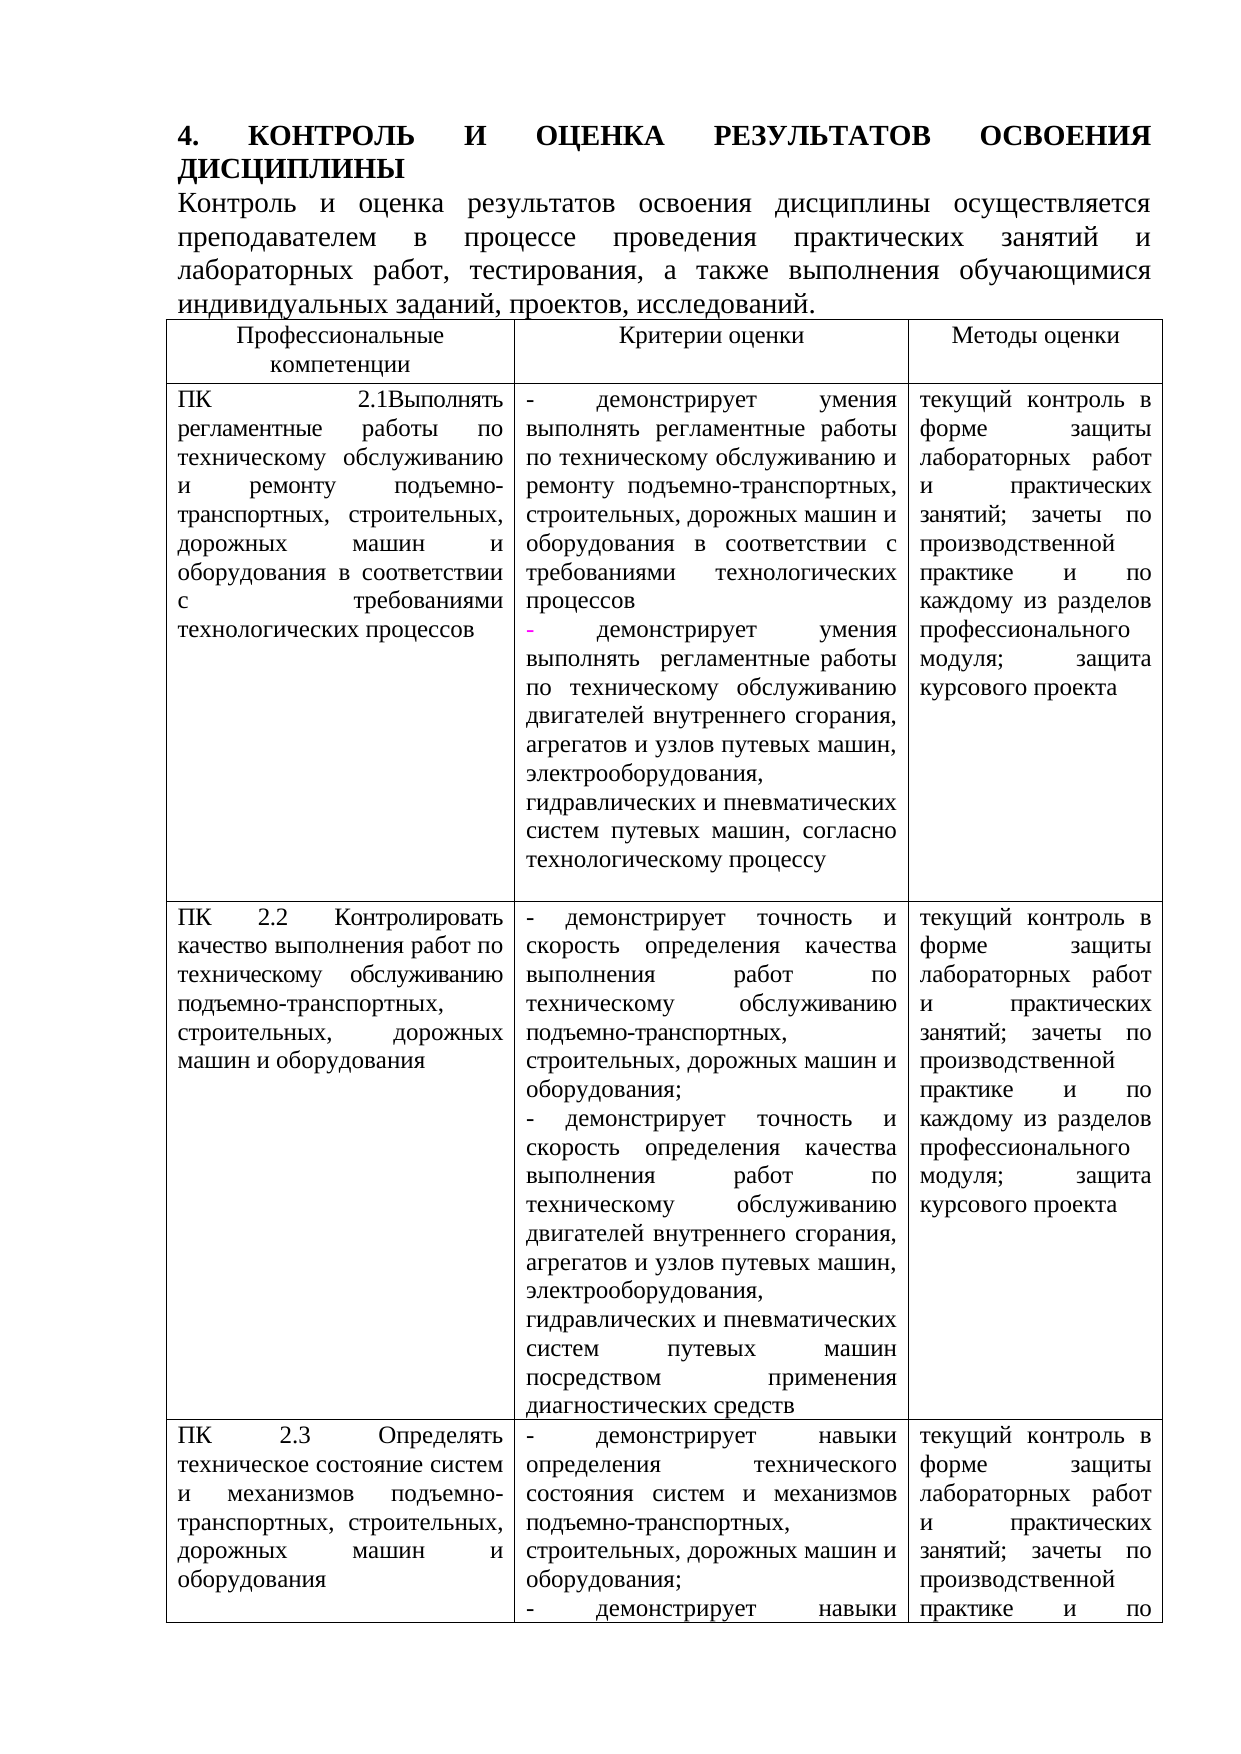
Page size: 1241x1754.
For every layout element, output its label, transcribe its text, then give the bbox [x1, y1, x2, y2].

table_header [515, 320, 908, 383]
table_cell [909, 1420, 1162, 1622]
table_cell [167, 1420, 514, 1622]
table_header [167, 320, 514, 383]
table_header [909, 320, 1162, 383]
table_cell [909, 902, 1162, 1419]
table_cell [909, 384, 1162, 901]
subtitle 4. Контроль и оценка результатов освоения Дисциплины [177, 118, 1152, 185]
subtitle Контроль и оценка результатов освоения дисциплины осуществляется преподавателем в процессе проведения практических занятий и лабораторных работ, тестирования, а также выполнения обучающимися индивидуальных заданий, проектов, исследований. [177, 185, 1152, 319]
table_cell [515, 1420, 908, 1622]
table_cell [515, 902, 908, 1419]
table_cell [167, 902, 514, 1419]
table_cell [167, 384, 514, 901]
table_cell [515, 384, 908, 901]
